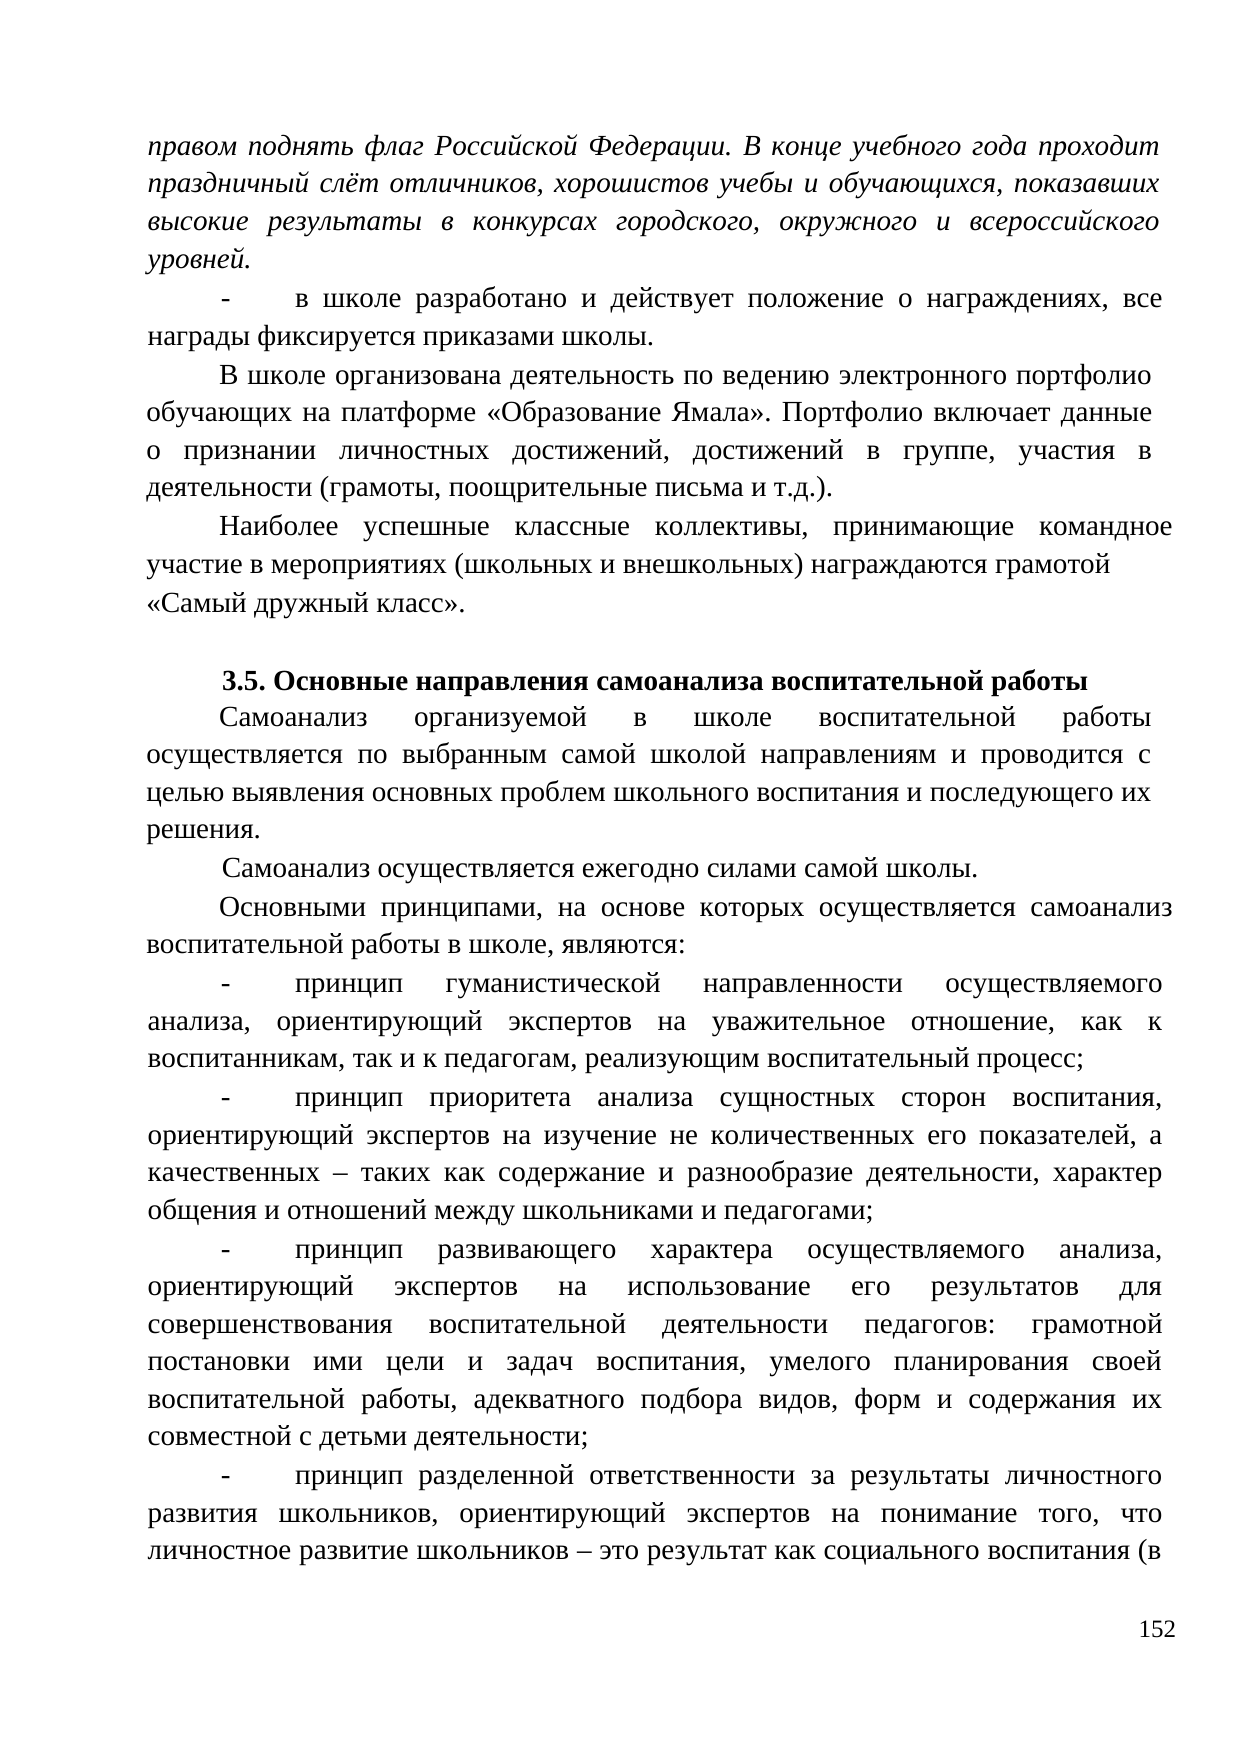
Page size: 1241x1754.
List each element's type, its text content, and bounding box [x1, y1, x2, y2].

subtitle 3.5. Основные направления самоанализа воспитательной работы [221, 663, 1090, 696]
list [147, 1457, 1163, 1566]
text Самоанализ организуемой в школе воспитательной работы осуществляется по выбранным самой школой направлениям и проводится с целью выявления основных проблем школьного воспитания и последующего их решения. [146, 699, 1152, 845]
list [147, 128, 1163, 275]
text Основными принципами, на основе которых осуществляется самоанализ воспитательной работы в школе, являются: [146, 889, 1173, 960]
list принцип приоритета анализа сущностных сторон воспитания, ориентирующий экспертов на изучение не количественных его показателей, а качественных – таких как содержание и разнообразие деятельности, характер общения и отношений между школьниками и педагогами; [147, 1079, 1163, 1226]
list в школе разработано и действует положение о награждениях, все награды фиксируется приказами школы. [147, 280, 1163, 351]
text В школе организована деятельность по ведению электронного портфолио обучающих на платформе «Образование Ямала». Портфолио включает данные о признании личностных достижений, достижений в группе, участия в деятельности (грамоты, поощрительные письма и т.д.). [146, 357, 1153, 503]
text «Самый дружный класс». [146, 585, 1173, 618]
text Самоанализ осуществляется ежегодно силами самой школы. [222, 850, 1173, 884]
list принцип развивающего характера осуществляемого анализа, ориентирующий экспертов на использование его результатов для совершенствования воспитательной деятельности педагогов: грамотной постановки ими цели и задач воспитания, умелого планирования своей воспитательной работы, адекватного подбора видов, форм и содержания их совместной с детьми деятельности; [147, 1231, 1163, 1452]
text Наиболее успешные классные коллективы, принимающие командное участие в мероприятиях (школьных и внешкольных) награждаются грамотой [146, 508, 1173, 579]
list принцип гуманистической направленности осуществляемого анализа, ориентирующий экспертов на уважительное отношение, как к воспитанникам, так и к педагогам, реализующим воспитательный процесс; [147, 966, 1163, 1074]
